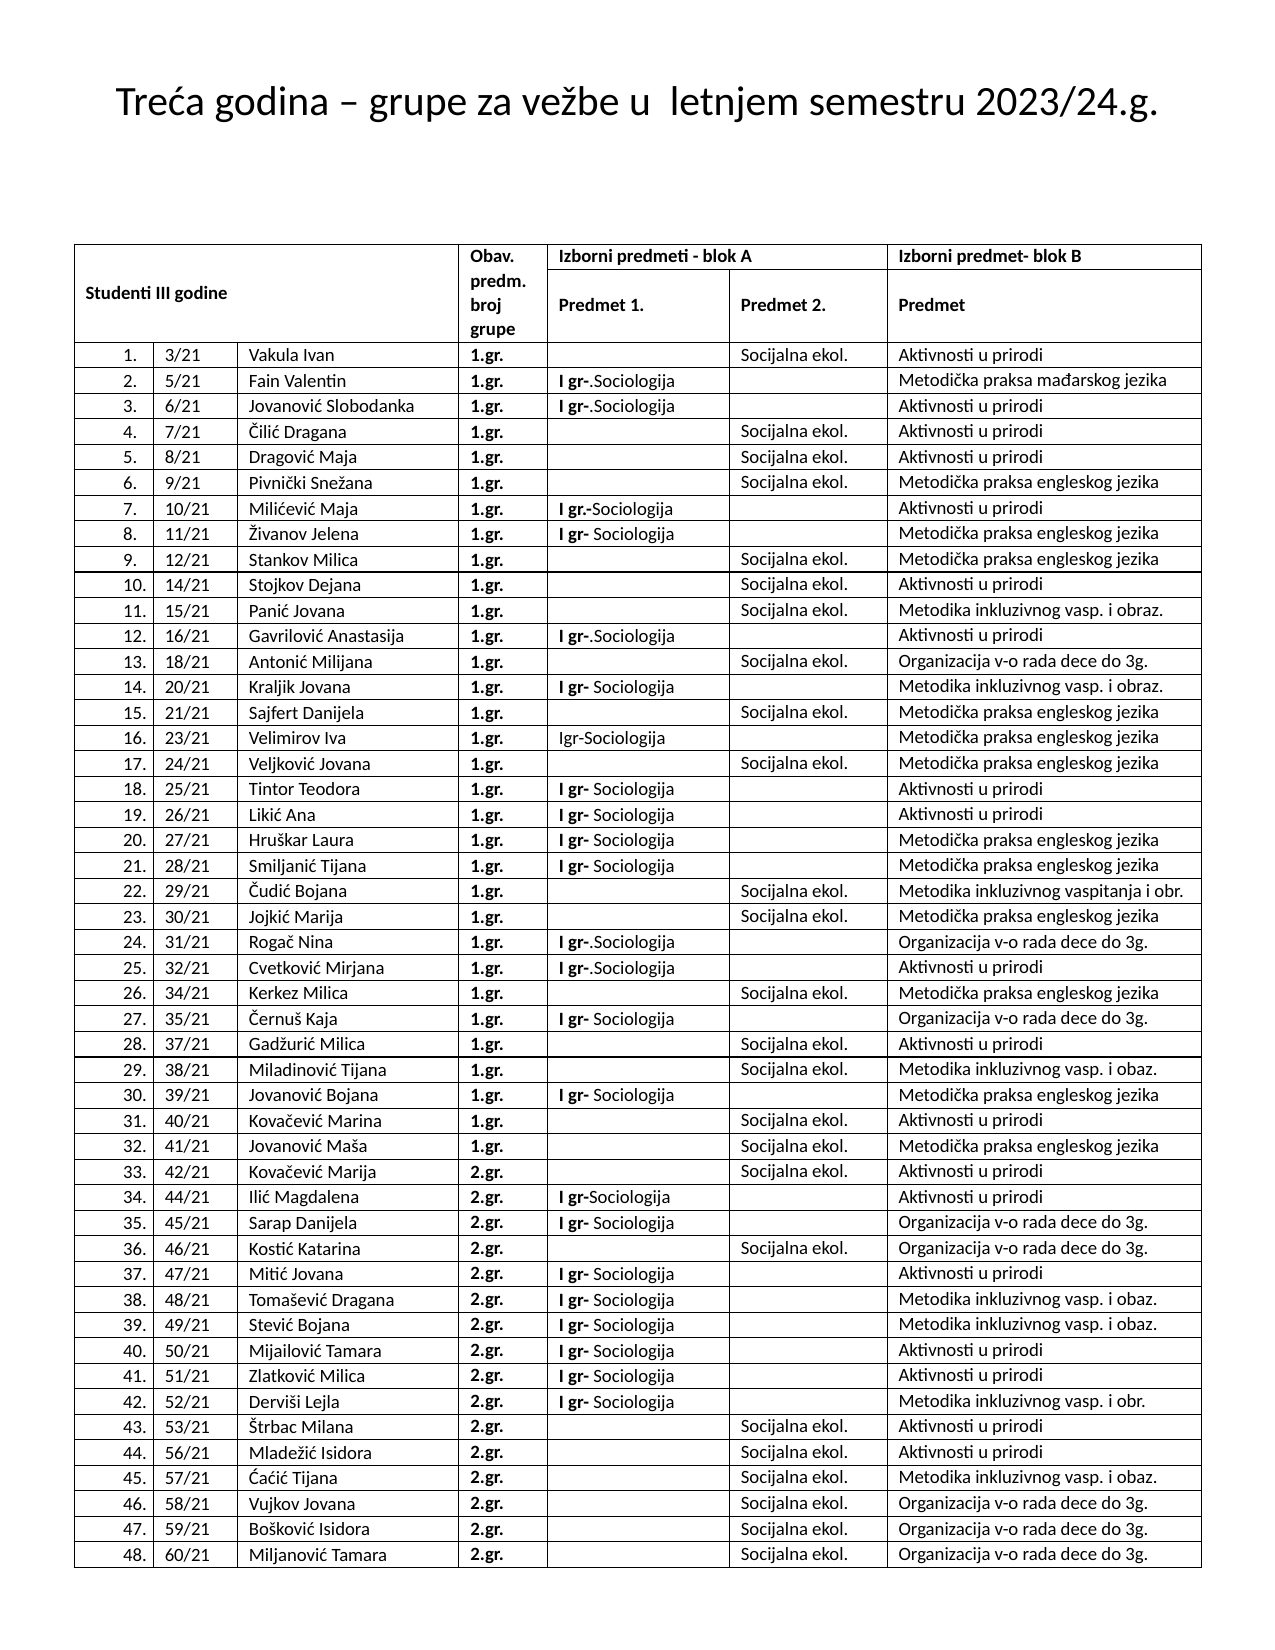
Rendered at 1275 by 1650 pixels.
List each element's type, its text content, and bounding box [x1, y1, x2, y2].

table_cell [730, 1006, 887, 1031]
table_cell Socijalna ekol. [730, 1440, 887, 1465]
table_cell Aktivnosti u prirodi [888, 1262, 1201, 1286]
table_header Studenti III godine [75, 245, 458, 342]
table_cell Stankov Milica [238, 547, 458, 571]
table_cell [730, 930, 887, 954]
table_cell I gr- Sociologija [548, 1287, 729, 1312]
table_cell 2.gr. [459, 1160, 547, 1184]
table_cell [548, 445, 729, 469]
table_header Izborni predmeti - blok A [548, 245, 887, 269]
table_cell Aktivnosti u prirodi [888, 1440, 1201, 1465]
table_cell I gr-.Sociologija [548, 955, 729, 980]
table_cell Mitić Jovana [238, 1262, 458, 1286]
table_cell 16/21 [154, 624, 237, 648]
table_cell [75, 598, 153, 622]
table_cell I gr- Sociologija [548, 1006, 729, 1031]
table_cell [75, 828, 153, 852]
table_cell Aktivnosti u prirodi [888, 445, 1201, 469]
table_cell Jovanović Slobodanka [238, 394, 458, 418]
table_cell [75, 981, 153, 1005]
table_cell Metodika inkluzivnog vasp. i obr. [888, 1389, 1201, 1414]
table_cell Aktivnosti u prirodi [888, 496, 1201, 520]
table_cell 44/21 [154, 1185, 237, 1209]
table_cell [75, 853, 153, 878]
table_cell [730, 1211, 887, 1235]
table_cell [730, 1364, 887, 1388]
table_cell I gr-.Sociologija [548, 368, 729, 393]
table_cell Metodika inkluzivnog vasp. i obaz. [888, 1466, 1201, 1490]
table_cell Metodika inkluzivnog vasp. i obaz. [888, 1313, 1201, 1337]
table_cell [730, 1389, 887, 1414]
table_cell [75, 470, 153, 495]
table_cell [730, 1262, 887, 1286]
table_cell 41/21 [154, 1134, 237, 1158]
table_cell Metodička praksa engleskog jezika [888, 1083, 1201, 1107]
table_cell [75, 1058, 153, 1082]
table_cell I gr- Sociologija [548, 1389, 729, 1414]
table_cell Kovačević Marija [238, 1160, 458, 1184]
table_cell Hruškar Laura [238, 828, 458, 852]
table_cell [730, 1287, 887, 1312]
table_cell Metodička praksa engleskog jezika [888, 828, 1201, 852]
table_cell I gr- Sociologija [548, 1338, 729, 1363]
table_cell 1.gr. [459, 1134, 547, 1158]
table_cell Metodička praksa engleskog jezika [888, 726, 1201, 750]
table_cell [75, 624, 153, 648]
table_cell 9/21 [154, 470, 237, 495]
table_header Obav. predm. broj grupe [459, 245, 547, 342]
table_cell [75, 879, 153, 903]
table_cell [548, 981, 729, 1005]
table_cell Mijailović Tamara [238, 1338, 458, 1363]
table_cell I gr- Sociologija [548, 853, 729, 878]
table_cell Metodička praksa engleskog jezika [888, 853, 1201, 878]
table_cell Socijalna ekol. [730, 1517, 887, 1541]
table_cell 1.gr. [459, 521, 547, 546]
table_cell 2.gr. [459, 1491, 547, 1516]
table_cell 1.gr. [459, 828, 547, 852]
table_cell Aktivnosti u prirodi [888, 1160, 1201, 1184]
table_cell [75, 1160, 153, 1184]
table_cell Mladežić Isidora [238, 1440, 458, 1465]
table_cell Likić Ana [238, 802, 458, 827]
table_cell 1.gr. [459, 1006, 547, 1031]
table_cell [75, 1440, 153, 1465]
table_cell [75, 726, 153, 750]
table_cell [548, 904, 729, 929]
table_cell Metodika inkluzivnog vaspitanja i obr. [888, 879, 1201, 903]
table_cell Metodička praksa engleskog jezika [888, 751, 1201, 776]
table_cell Socijalna ekol. [730, 1134, 887, 1158]
table_cell Živanov Jelena [238, 521, 458, 546]
table_cell Aktivnosti u prirodi [888, 1032, 1201, 1056]
table_cell 2.gr. [459, 1185, 547, 1209]
table_cell Cvetković Mirjana [238, 955, 458, 980]
table_cell Socijalna ekol. [730, 419, 887, 444]
table_cell 2.gr. [459, 1542, 547, 1567]
table_cell Gadžurić Milica [238, 1032, 458, 1056]
table_cell Aktivnosti u prirodi [888, 573, 1201, 597]
table_cell Jovanović Bojana [238, 1083, 458, 1107]
table_cell 1.gr. [459, 419, 547, 444]
table_cell [75, 1517, 153, 1541]
table_cell Socijalna ekol. [730, 445, 887, 469]
table_cell Vujkov Jovana [238, 1491, 458, 1516]
table_cell [75, 1338, 153, 1363]
table_cell 27/21 [154, 828, 237, 852]
table_cell Vakula Ivan [238, 343, 458, 367]
table_cell [548, 1542, 729, 1567]
table_cell Aktivnosti u prirodi [888, 1185, 1201, 1209]
table_cell Aktivnosti u prirodi [888, 1338, 1201, 1363]
table_cell 40/21 [154, 1109, 237, 1133]
table_cell [730, 394, 887, 418]
table_cell 8/21 [154, 445, 237, 469]
table_cell [75, 1185, 153, 1209]
table_cell 11/21 [154, 521, 237, 546]
table_cell Dragović Maja [238, 445, 458, 469]
table_cell [548, 343, 729, 367]
table_cell 1.gr. [459, 649, 547, 673]
table_cell Jojkić Marija [238, 904, 458, 929]
table_cell 2.gr. [459, 1389, 547, 1414]
table_cell Miljanović Tamara [238, 1542, 458, 1567]
table_cell Sarap Danijela [238, 1211, 458, 1235]
table_cell [75, 573, 153, 597]
table_cell Metodička praksa engleskog jezika [888, 904, 1201, 929]
table_cell 1.gr. [459, 1109, 547, 1133]
table_cell [75, 1415, 153, 1439]
table_cell 1.gr. [459, 470, 547, 495]
table_cell 1.gr. [459, 343, 547, 367]
table_cell Organizacija v-o rada dece do 3g. [888, 1491, 1201, 1516]
table_cell Stević Bojana [238, 1313, 458, 1337]
table_cell [75, 1134, 153, 1158]
table_cell Organizacija v-o rada dece do 3g. [888, 930, 1201, 954]
table_cell Socijalna ekol. [730, 649, 887, 673]
table_cell Socijalna ekol. [730, 1491, 887, 1516]
table_cell 3/21 [154, 343, 237, 367]
table_cell 1.gr. [459, 445, 547, 469]
table_cell I gr-.Sociologija [548, 930, 729, 954]
table_cell Socijalna ekol. [730, 470, 887, 495]
table_cell 1.gr. [459, 1058, 547, 1082]
table_cell 2.gr. [459, 1440, 547, 1465]
table_cell [75, 1032, 153, 1056]
table_cell [75, 1109, 153, 1133]
table_cell Socijalna ekol. [730, 981, 887, 1005]
table_cell 1.gr. [459, 496, 547, 520]
table_cell Metodika inkluzivnog vasp. i obaz. [888, 1287, 1201, 1312]
table_cell Veljković Jovana [238, 751, 458, 776]
table_cell 29/21 [154, 879, 237, 903]
table_cell 1.gr. [459, 853, 547, 878]
table_cell [75, 700, 153, 724]
table_cell Kerkez Milica [238, 981, 458, 1005]
table_cell I gr- Sociologija [548, 828, 729, 852]
table_cell [730, 496, 887, 520]
table_cell Metodička praksa engleskog jezika [888, 1134, 1201, 1158]
table_cell 7/21 [154, 419, 237, 444]
table_cell 21/21 [154, 700, 237, 724]
table_cell I gr- Sociologija [548, 521, 729, 546]
table_cell [75, 1364, 153, 1388]
table_cell Aktivnosti u prirodi [888, 1364, 1201, 1388]
table_cell Socijalna ekol. [730, 598, 887, 622]
table_cell [75, 1313, 153, 1337]
table_cell Bošković Isidora [238, 1517, 458, 1541]
table_cell 1.gr. [459, 1083, 547, 1107]
table_cell Metodika inkluzivnog vasp. i obraz. [888, 675, 1201, 699]
table_cell 1.gr. [459, 879, 547, 903]
table_cell [548, 700, 729, 724]
table_cell Ćaćić Tijana [238, 1466, 458, 1490]
table_cell Socijalna ekol. [730, 1058, 887, 1082]
table_cell [548, 598, 729, 622]
table_cell 1.gr. [459, 573, 547, 597]
table_cell [730, 1313, 887, 1337]
table_cell 26/21 [154, 802, 237, 827]
table_cell [75, 521, 153, 546]
table_cell Aktivnosti u prirodi [888, 1109, 1201, 1133]
table_cell 47/21 [154, 1262, 237, 1286]
table_cell [75, 675, 153, 699]
table_cell I gr- Sociologija [548, 1364, 729, 1388]
table_cell 1.gr. [459, 547, 547, 571]
table_cell Ilić Magdalena [238, 1185, 458, 1209]
table_cell Socijalna ekol. [730, 573, 887, 597]
table_cell Sajfert Danijela [238, 700, 458, 724]
table_cell 20/21 [154, 675, 237, 699]
table_cell Jovanović Maša [238, 1134, 458, 1158]
table_cell Aktivnosti u prirodi [888, 624, 1201, 648]
table_cell [730, 726, 887, 750]
table_cell 1.gr. [459, 1032, 547, 1056]
table_cell [730, 1338, 887, 1363]
table_cell I gr- Sociologija [548, 1083, 729, 1107]
table_cell Metodička praksa engleskog jezika [888, 521, 1201, 546]
table_cell 60/21 [154, 1542, 237, 1567]
table_cell Smiljanić Tijana [238, 853, 458, 878]
table_cell [548, 1134, 729, 1158]
table_cell 2.gr. [459, 1211, 547, 1235]
table_cell 2.gr. [459, 1466, 547, 1490]
table_cell Černuš Kaja [238, 1006, 458, 1031]
table_cell 31/21 [154, 930, 237, 954]
table_cell 12/21 [154, 547, 237, 571]
table_cell 1.gr. [459, 955, 547, 980]
table_cell Antonić Milijana [238, 649, 458, 673]
table_cell I gr- Sociologija [548, 1313, 729, 1337]
table_cell Predmet [888, 270, 1201, 342]
table_cell Predmet 1. [548, 270, 729, 342]
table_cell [888, 1517, 1201, 1541]
table_cell I gr.-Sociologija [548, 496, 729, 520]
table_cell 1.gr. [459, 726, 547, 750]
table_cell [75, 368, 153, 393]
table_cell Tomašević Dragana [238, 1287, 458, 1312]
table_cell Aktivnosti u prirodi [888, 343, 1201, 367]
table_cell [548, 470, 729, 495]
table_cell 1.gr. [459, 598, 547, 622]
table_cell [548, 1032, 729, 1056]
table_cell [75, 1211, 153, 1235]
table_cell Socijalna ekol. [730, 1466, 887, 1490]
table_cell [75, 496, 153, 520]
table_cell 2.gr. [459, 1415, 547, 1439]
table_cell [75, 1542, 153, 1567]
table_cell Socijalna ekol. [730, 1542, 887, 1567]
table_cell [75, 649, 153, 673]
table_cell 50/21 [154, 1338, 237, 1363]
table_cell [548, 649, 729, 673]
table_cell [548, 1160, 729, 1184]
table_cell 2.gr. [459, 1338, 547, 1363]
table_cell Miladinović Tijana [238, 1058, 458, 1082]
table_cell Socijalna ekol. [730, 1032, 887, 1056]
table_cell [75, 1491, 153, 1516]
table_cell 1.gr. [459, 368, 547, 393]
table_cell [730, 675, 887, 699]
table_cell 37/21 [154, 1032, 237, 1056]
table_cell I gr-.Sociologija [548, 624, 729, 648]
table_cell 1.gr. [459, 700, 547, 724]
table_cell 5/21 [154, 368, 237, 393]
table_cell Aktivnosti u prirodi [888, 955, 1201, 980]
table_cell Organizacija v-o rada dece do 3g. [888, 1236, 1201, 1261]
table_cell 10/21 [154, 496, 237, 520]
table_cell [730, 955, 887, 980]
table_cell [548, 751, 729, 776]
table_cell 2.gr. [459, 1236, 547, 1261]
table_cell [75, 1287, 153, 1312]
table_cell [548, 1440, 729, 1465]
table_cell Štrbac Milana [238, 1415, 458, 1439]
table_cell 2.gr. [459, 1287, 547, 1312]
table_cell 6/21 [154, 394, 237, 418]
table_cell I gr- Sociologija [548, 777, 729, 801]
table_cell [75, 777, 153, 801]
table_cell Organizacija v-o rada dece do 3g. [888, 1211, 1201, 1235]
table_cell [75, 904, 153, 929]
table_cell 57/21 [154, 1466, 237, 1490]
table_cell Čilić Dragana [238, 419, 458, 444]
table_cell 32/21 [154, 955, 237, 980]
table_cell Predmet 2. [730, 270, 887, 342]
table_cell Kraljik Jovana [238, 675, 458, 699]
table_cell 49/21 [154, 1313, 237, 1337]
table_cell Kovačević Marina [238, 1109, 458, 1133]
table_cell [75, 751, 153, 776]
table_cell [548, 419, 729, 444]
table_cell [730, 1083, 887, 1107]
table_cell Gavrilović Anastasija [238, 624, 458, 648]
table_cell 1.gr. [459, 930, 547, 954]
table_cell 51/21 [154, 1364, 237, 1388]
table_cell 58/21 [154, 1491, 237, 1516]
table_cell Zlatković Milica [238, 1364, 458, 1388]
table_cell 34/21 [154, 981, 237, 1005]
table_cell [548, 1058, 729, 1082]
table_cell Aktivnosti u prirodi [888, 1415, 1201, 1439]
table_cell [75, 1006, 153, 1031]
table_cell Derviši Lejla [238, 1389, 458, 1414]
table_cell 45/21 [154, 1211, 237, 1235]
table_cell 25/21 [154, 777, 237, 801]
table_cell [730, 777, 887, 801]
table_cell 23/21 [154, 726, 237, 750]
table_cell 1.gr. [459, 394, 547, 418]
table_cell 18/21 [154, 649, 237, 673]
table_cell Metodika inkluzivnog vasp. i obraz. [888, 598, 1201, 622]
table_cell Metodička praksa engleskog jezika [888, 700, 1201, 724]
table_cell 15/21 [154, 598, 237, 622]
table_cell Metodička praksa engleskog jezika [888, 547, 1201, 571]
table_cell [548, 1415, 729, 1439]
table_cell [548, 1109, 729, 1133]
table_cell [548, 1517, 729, 1541]
table_cell [75, 1236, 153, 1261]
table_cell Aktivnosti u prirodi [888, 394, 1201, 418]
table_cell I gr-Sociologija [548, 1185, 729, 1209]
table_cell [730, 802, 887, 827]
table_cell Socijalna ekol. [730, 1109, 887, 1133]
table_cell Pivnički Snežana [238, 470, 458, 495]
text Treća godina – grupe za vežbe u letnjem semestru 2023/24.g. [75, 75, 1200, 126]
table_cell 1.gr. [459, 981, 547, 1005]
table_cell [75, 955, 153, 980]
table_cell [730, 828, 887, 852]
table_cell Metodička praksa engleskog jezika [888, 981, 1201, 1005]
table_cell 28/21 [154, 853, 237, 878]
table_cell [75, 547, 153, 571]
table_cell 1.gr. [459, 777, 547, 801]
table_cell Socijalna ekol. [730, 1415, 887, 1439]
table_cell 46/21 [154, 1236, 237, 1261]
table_cell 24/21 [154, 751, 237, 776]
table_cell [730, 853, 887, 878]
table_cell Panić Jovana [238, 598, 458, 622]
table_cell [75, 1389, 153, 1414]
table_cell [730, 368, 887, 393]
table_cell Metodička praksa engleskog jezika [888, 470, 1201, 495]
table_cell Stojkov Dejana [238, 573, 458, 597]
table_cell [730, 624, 887, 648]
table_cell [548, 1236, 729, 1261]
table_cell 35/21 [154, 1006, 237, 1031]
table_cell [730, 1185, 887, 1209]
table_cell Socijalna ekol. [730, 1160, 887, 1184]
table_cell [75, 1466, 153, 1490]
table_cell 2.gr. [459, 1364, 547, 1388]
table_cell Organizacija v-o rada dece do 3g. [888, 1006, 1201, 1031]
table_header Izborni predmet- blok B [888, 245, 1201, 269]
table_cell 30/21 [154, 904, 237, 929]
table_cell [75, 1262, 153, 1286]
table_cell Socijalna ekol. [730, 1236, 887, 1261]
table_cell [75, 802, 153, 827]
table_cell 2.gr. [459, 1517, 547, 1541]
table_cell 52/21 [154, 1389, 237, 1414]
table_cell Igr-Sociologija [548, 726, 729, 750]
table_cell I gr- Sociologija [548, 1211, 729, 1235]
table_cell 48/21 [154, 1287, 237, 1312]
table_cell 53/21 [154, 1415, 237, 1439]
table_cell Čudić Bojana [238, 879, 458, 903]
table_cell [75, 343, 153, 367]
table_cell [548, 879, 729, 903]
table_cell 42/21 [154, 1160, 237, 1184]
table_cell 56/21 [154, 1440, 237, 1465]
table_cell Socijalna ekol. [730, 879, 887, 903]
table_cell Socijalna ekol. [730, 751, 887, 776]
table_cell Velimirov Iva [238, 726, 458, 750]
table_cell Rogač Nina [238, 930, 458, 954]
table_cell Socijalna ekol. [730, 700, 887, 724]
table_cell Tintor Teodora [238, 777, 458, 801]
table_cell 1.gr. [459, 802, 547, 827]
table_cell 1.gr. [459, 624, 547, 648]
table_cell [548, 573, 729, 597]
table_cell [75, 445, 153, 469]
table_cell I gr- Sociologija [548, 1262, 729, 1286]
table_cell 59/21 [154, 1517, 237, 1541]
table_cell [548, 1466, 729, 1490]
table_cell Socijalna ekol. [730, 904, 887, 929]
table_cell 39/21 [154, 1083, 237, 1107]
table_cell Metodika inkluzivnog vasp. i obaz. [888, 1058, 1201, 1082]
table_cell 14/21 [154, 573, 237, 597]
table_cell I gr- Sociologija [548, 802, 729, 827]
table_cell 1.gr. [459, 675, 547, 699]
table_cell 2.gr. [459, 1262, 547, 1286]
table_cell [888, 1542, 1201, 1567]
table_cell Kostić Katarina [238, 1236, 458, 1261]
table_cell 1.gr. [459, 751, 547, 776]
table_cell Socijalna ekol. [730, 343, 887, 367]
table_cell I gr- Sociologija [548, 675, 729, 699]
table_cell 1.gr. [459, 904, 547, 929]
table_cell Milićević Maja [238, 496, 458, 520]
table_cell [75, 394, 153, 418]
table_cell [548, 1491, 729, 1516]
table_cell 2.gr. [459, 1313, 547, 1337]
table_cell Fain Valentin [238, 368, 458, 393]
table_cell [730, 521, 887, 546]
table_cell [548, 547, 729, 571]
table_cell [75, 1083, 153, 1107]
table_cell Organizacija v-o rada dece do 3g. [888, 649, 1201, 673]
table_cell Aktivnosti u prirodi [888, 777, 1201, 801]
table_cell Socijalna ekol. [730, 547, 887, 571]
table_cell [75, 419, 153, 444]
table_cell [75, 930, 153, 954]
table_cell Aktivnosti u prirodi [888, 419, 1201, 444]
table_cell Aktivnosti u prirodi [888, 802, 1201, 827]
table_cell 38/21 [154, 1058, 237, 1082]
table_cell I gr-.Sociologija [548, 394, 729, 418]
table_cell Metodička praksa mađarskog jezika [888, 368, 1201, 393]
